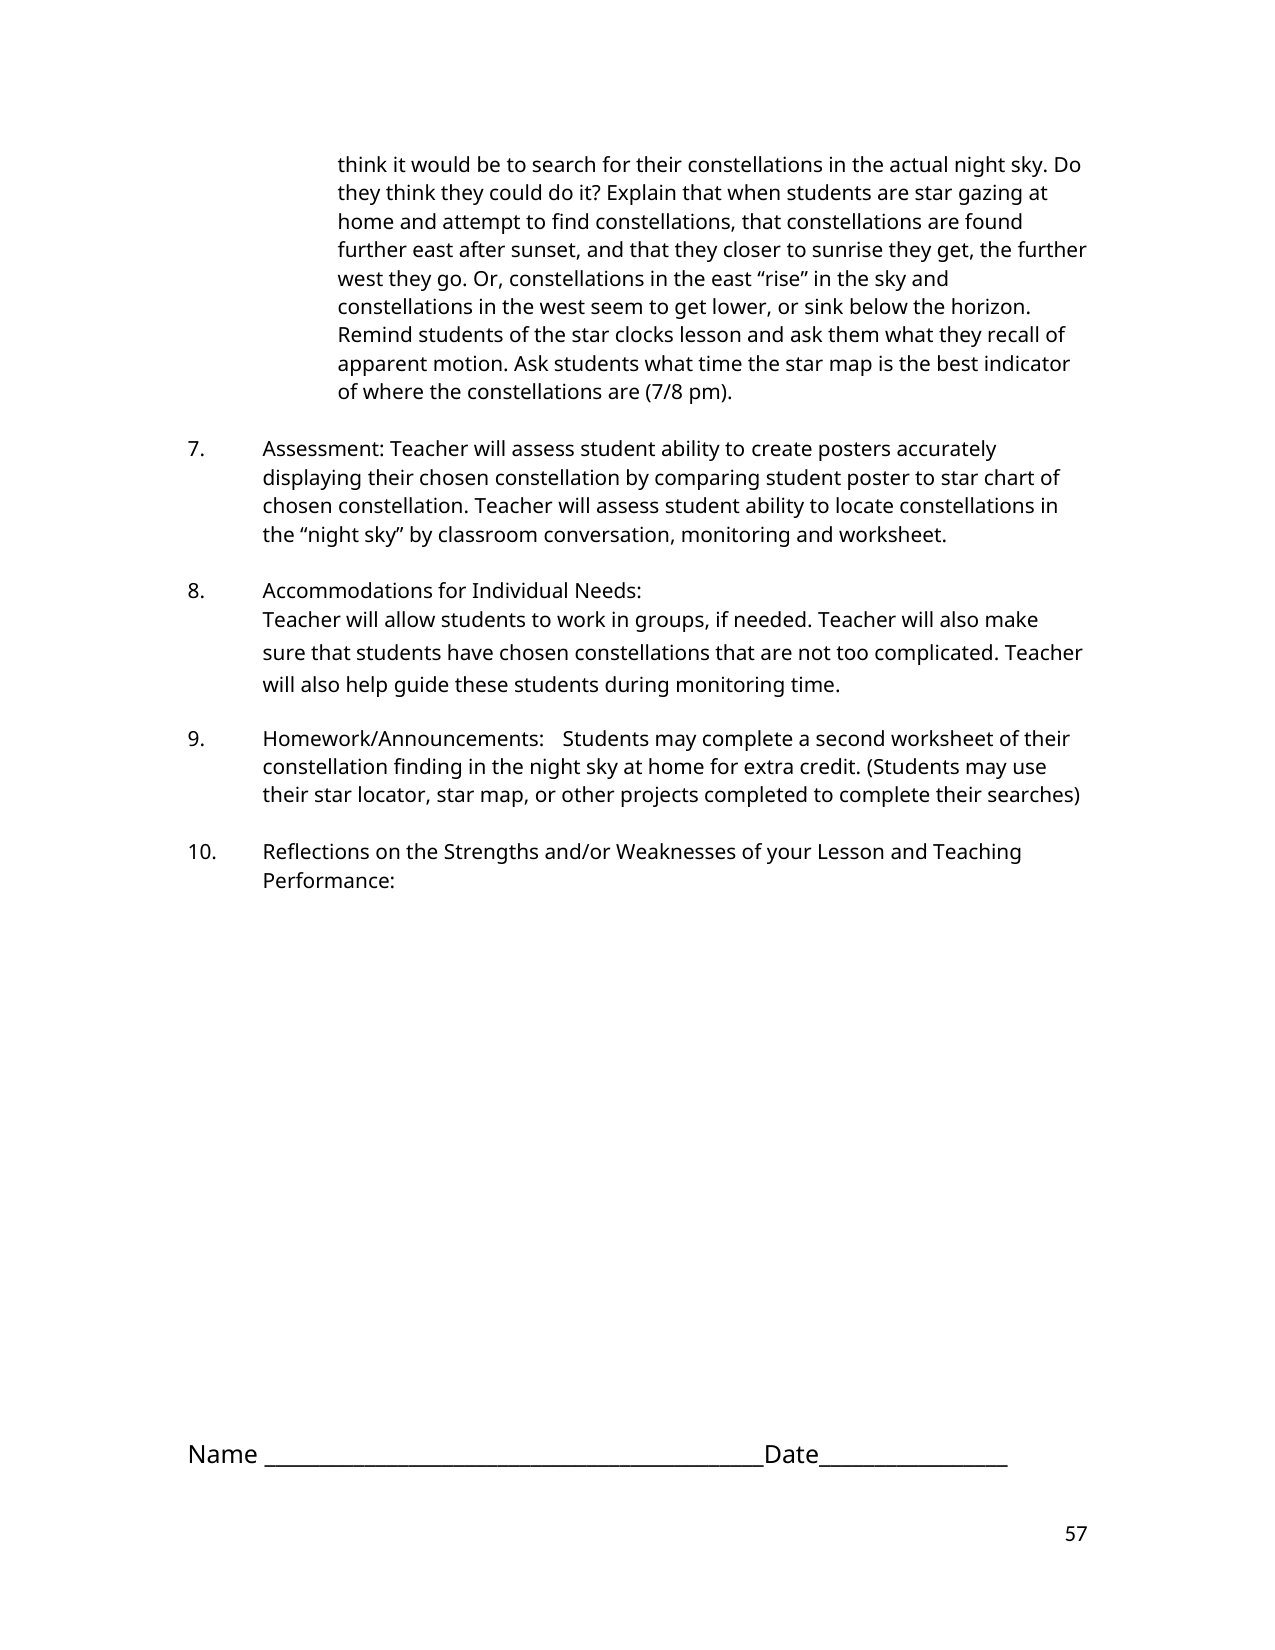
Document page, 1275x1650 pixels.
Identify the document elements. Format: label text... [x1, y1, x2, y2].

list Reflections on the Strengths and/or Weaknesses of your Lesson and Teaching Performance: [187, 837, 1087, 894]
list Assessment: Teacher will assess student ability to create posters accurately displaying their chosen constellation by comparing student poster to star chart of chosen constellation. Teacher will assess student ability to locate constellations in the “night sky” by classroom conversation, monitoring and worksheet. [187, 434, 1087, 548]
text Teacher will allow students to work in groups, if needed. Teacher will also make sure that students have chosen constellations that are not too complicated. Teacher will also help guide these students during monitoring time. [262, 605, 1087, 699]
list Accommodations for Individual Needs: [187, 577, 1087, 605]
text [337, 150, 1087, 406]
list Homework/Announcements: Students may complete a second worksheet of their constellation finding in the night sky at home for extra credit. (Students may use their star locator, star map, or other projects completed to complete their searches) [187, 724, 1087, 809]
text Name _____________________________________________Date_________________ [187, 1436, 1087, 1470]
